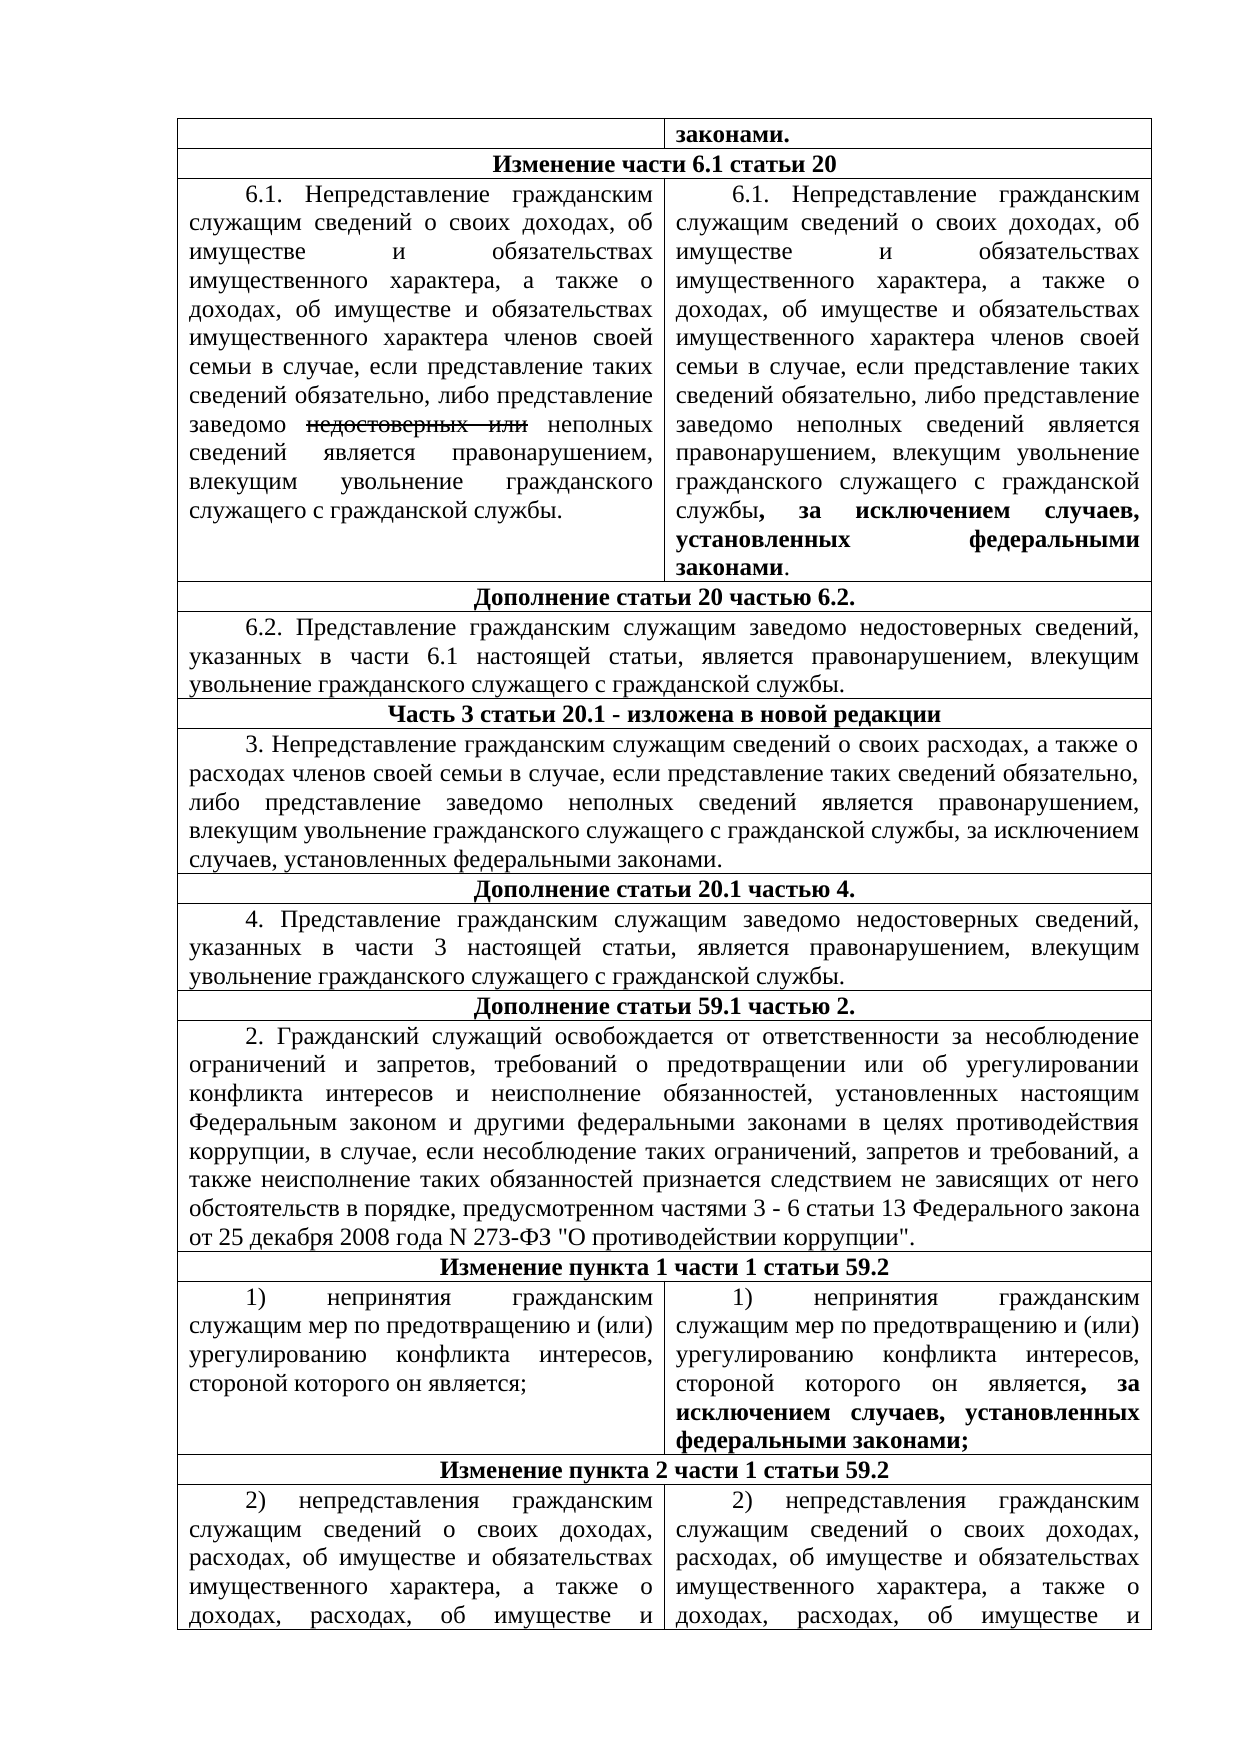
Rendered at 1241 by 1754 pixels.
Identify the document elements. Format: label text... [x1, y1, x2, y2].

table_cell Дополнение статьи 20 частью 6.2. [178, 582, 1151, 611]
table_cell 2. Гражданский служащий освобождается от ответственности за несоблюдение ограничений и запретов, требований о предотвращении или об урегулировании конфликта интересов и неисполнение обязанностей, установленных настоящим Федеральным законом и другими федеральными законами в целях противодействия коррупции, в случае, если несоблюдение таких ограничений, запретов и требований, а также неисполнение таких обязанностей признается следствием не зависящих от него обстоятельств в порядке, предусмотренном частями 3 - 6 статьи 13 Федерального закона от 25 декабря 2008 года N 273-ФЗ "О противодействии коррупции". [178, 1021, 1151, 1251]
table_cell 1) непринятия гражданским служащим мер по предотвращению и (или) урегулированию конфликта интересов, стороной которого он является, за исключением случаев, установленных федеральными законами; [665, 1282, 1151, 1454]
table_cell Дополнение статьи 59.1 частью 2. [178, 991, 1151, 1020]
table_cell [178, 1485, 664, 1629]
table_cell Изменение части 6.1 статьи 20 [178, 149, 1151, 178]
table_cell 6.1. Непредставление гражданским служащим сведений о своих доходах, об имуществе и обязательствах имущественного характера, а также о доходах, об имуществе и обязательствах имущественного характера членов своей семьи в случае, если представление таких сведений обязательно, либо представление заведомо неполных сведений является правонарушением, влекущим увольнение гражданского служащего с гражданской службы, за исключением случаев, установленных федеральными законами. [665, 179, 1151, 581]
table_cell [178, 119, 664, 148]
table_cell Изменение пункта 2 части 1 статьи 59.2 [178, 1455, 1151, 1484]
table_cell Изменение пункта 1 части 1 статьи 59.2 [178, 1252, 1151, 1281]
table_cell 6.2. Представление гражданским служащим заведомо недостоверных сведений, указанных в части 6.1 настоящей статьи, является правонарушением, влекущим увольнение гражданского служащего с гражданской службы. [178, 612, 1151, 698]
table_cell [665, 1485, 1151, 1629]
table_cell Часть 3 статьи 20.1 - изложена в новой редакции [178, 699, 1151, 728]
table_cell 3. Непредставление гражданским служащим сведений о своих расходах, а также о расходах членов своей семьи в случае, если представление таких сведений обязательно, либо представление заведомо неполных сведений является правонарушением, влекущим увольнение гражданского служащего с гражданской службы, за исключением случаев, установленных федеральными законами. [178, 729, 1151, 873]
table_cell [665, 119, 1151, 148]
table_cell Дополнение статьи 20.1 частью 4. [178, 874, 1151, 903]
table_cell 6.1. Непредставление гражданским служащим сведений о своих доходах, об имуществе и обязательствах имущественного характера, а также о доходах, об имуществе и обязательствах имущественного характера членов своей семьи в случае, если представление таких сведений обязательно, либо представление заведомо недостоверных или неполных сведений является правонарушением, влекущим увольнение гражданского служащего с гражданской службы. [178, 179, 664, 581]
table_cell 1) непринятия гражданским служащим мер по предотвращению и (или) урегулированию конфликта интересов, стороной которого он является; [178, 1282, 664, 1454]
table_cell 4. Представление гражданским служащим заведомо недостоверных сведений, указанных в части 3 настоящей статьи, является правонарушением, влекущим увольнение гражданского служащего с гражданской службы. [178, 904, 1151, 990]
